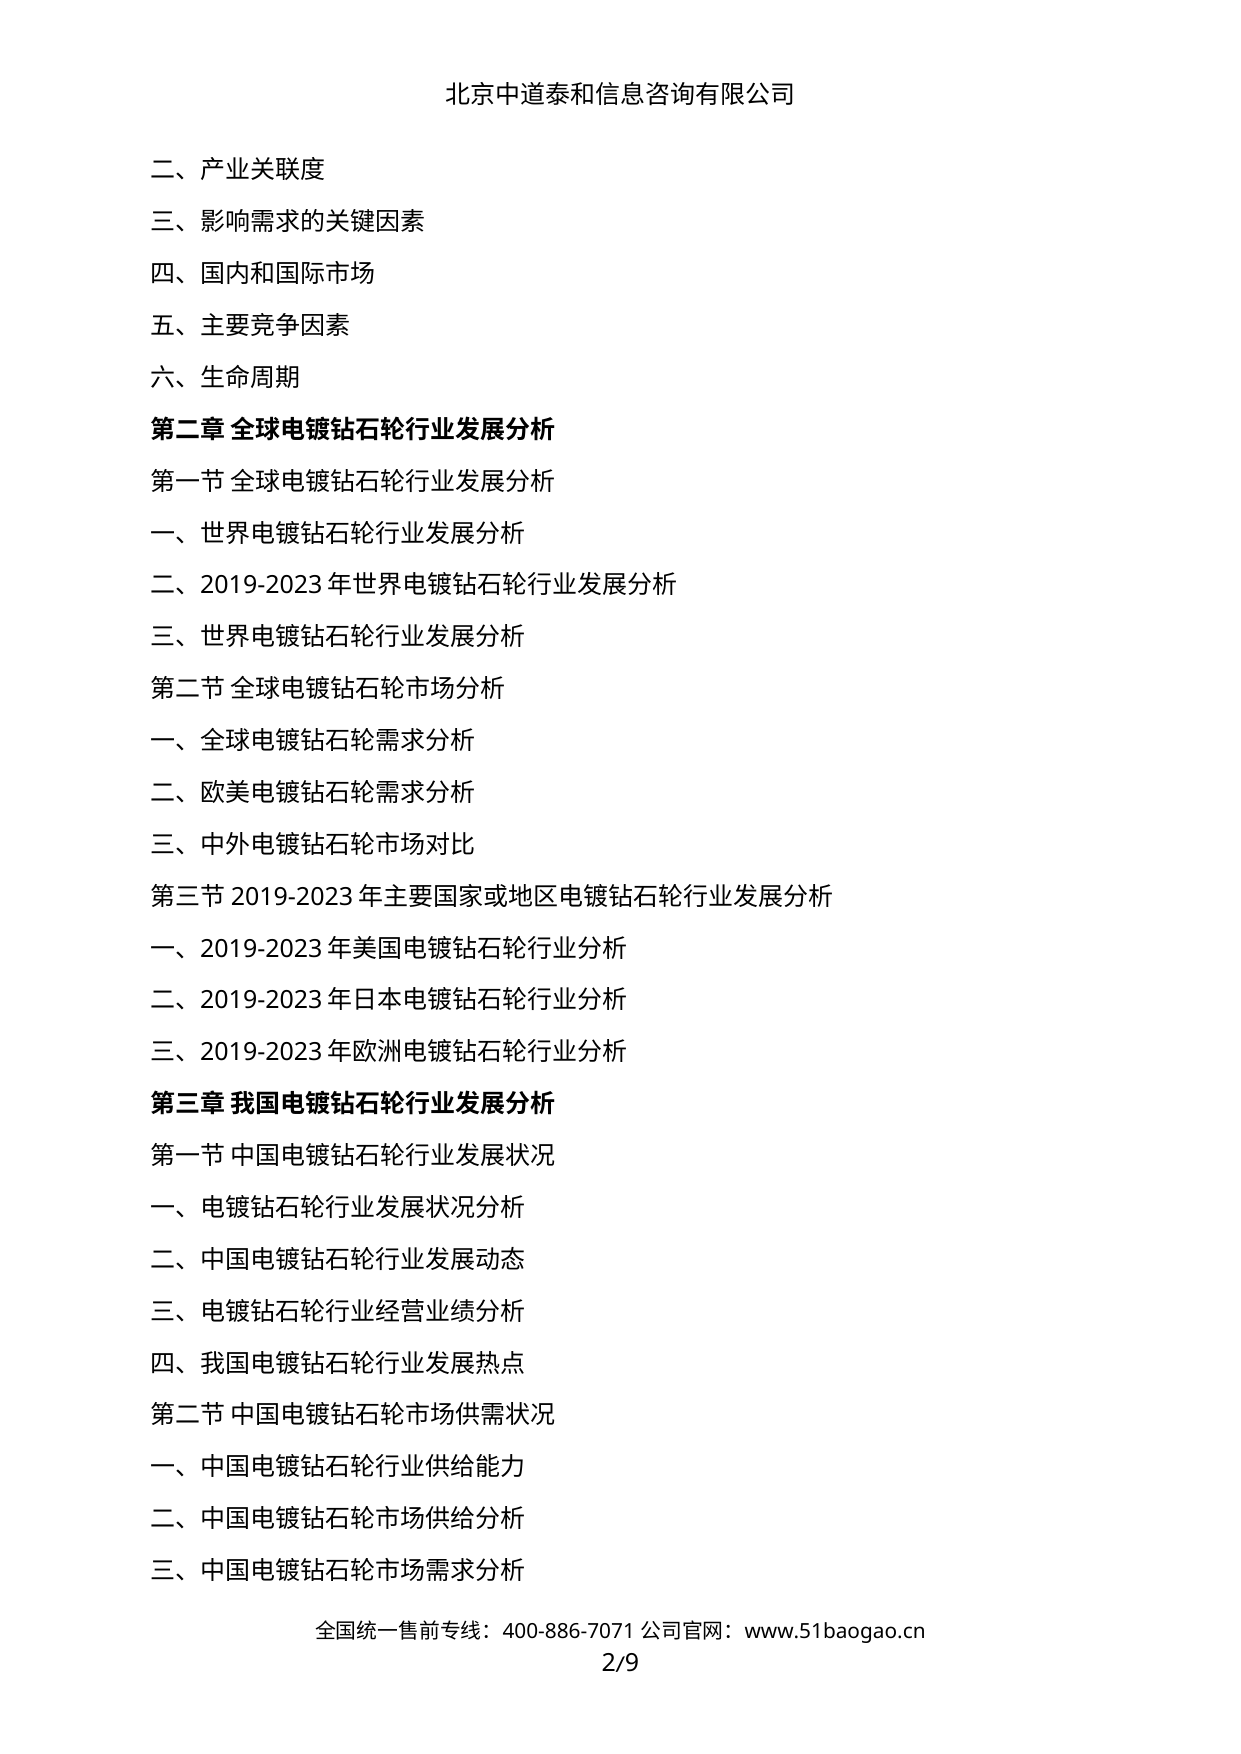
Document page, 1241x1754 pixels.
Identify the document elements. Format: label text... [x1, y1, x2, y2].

text 五、主要竞争因素 [150, 306, 1090, 342]
text 三、中国电镀钻石轮市场需求分析 [150, 1551, 1090, 1587]
text 二、欧美电镀钻石轮需求分析 [150, 772, 1090, 809]
text 三、电镀钻石轮行业经营业绩分析 [150, 1291, 1090, 1327]
text 一、2019-2023年美国电镀钻石轮行业分析 [150, 928, 1090, 964]
text 二、2019-2023年世界电镀钻石轮行业发展分析 [150, 565, 1090, 601]
text 二、产业关联度 [150, 150, 1090, 186]
text 第一节 全球电镀钻石轮行业发展分析 [150, 461, 1090, 497]
text 第三章 我国电镀钻石轮行业发展分析 [150, 1084, 1090, 1120]
text 第二节 中国电镀钻石轮市场供需状况 [150, 1395, 1090, 1431]
text 二、中国电镀钻石轮行业发展动态 [150, 1239, 1090, 1276]
text 三、中外电镀钻石轮市场对比 [150, 824, 1090, 861]
text 第一节 中国电镀钻石轮行业发展状况 [150, 1136, 1090, 1172]
text 第二节 全球电镀钻石轮市场分析 [150, 669, 1090, 705]
text 三、2019-2023年欧洲电镀钻石轮行业分析 [150, 1032, 1090, 1068]
text 第二章 全球电镀钻石轮行业发展分析 [150, 409, 1090, 446]
text 四、国内和国际市场 [150, 254, 1090, 290]
text 二、2019-2023年日本电镀钻石轮行业分析 [150, 980, 1090, 1016]
text 一、世界电镀钻石轮行业发展分析 [150, 513, 1090, 549]
text 四、我国电镀钻石轮行业发展热点 [150, 1343, 1090, 1379]
text 一、全球电镀钻石轮需求分析 [150, 721, 1090, 757]
text 三、影响需求的关键因素 [150, 202, 1090, 238]
text 一、电镀钻石轮行业发展状况分析 [150, 1187, 1090, 1224]
text 第三节 2019-2023年主要国家或地区电镀钻石轮行业发展分析 [150, 876, 1090, 912]
text 三、世界电镀钻石轮行业发展分析 [150, 617, 1090, 653]
text 一、中国电镀钻石轮行业供给能力 [150, 1447, 1090, 1483]
text 六、生命周期 [150, 357, 1090, 394]
text 二、中国电镀钻石轮市场供给分析 [150, 1499, 1090, 1535]
